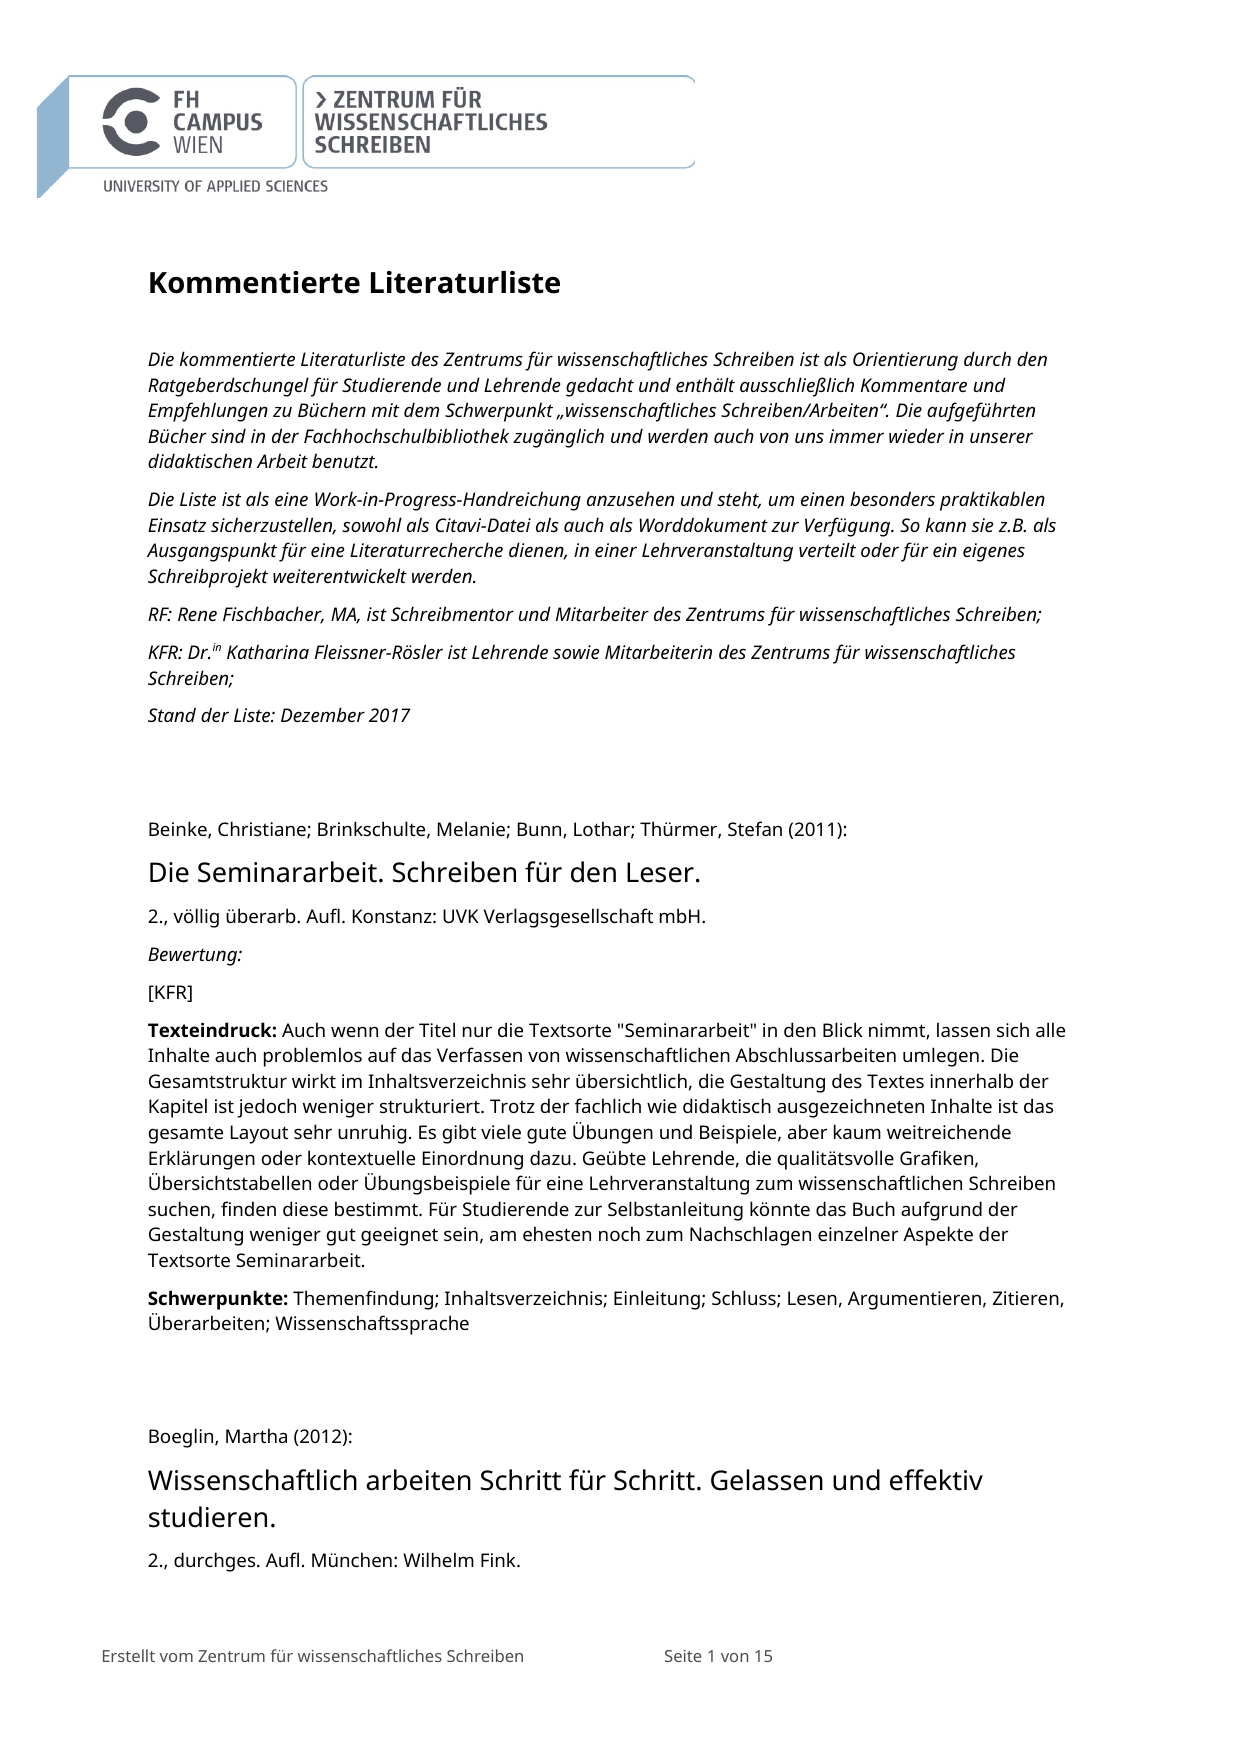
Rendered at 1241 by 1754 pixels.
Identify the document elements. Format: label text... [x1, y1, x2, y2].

text Die Liste ist als eine Work-in-Progress-Handreichung anzusehen und steht, um einen besonders praktikablen Einsatz sicherzustellen, sowohl als Citavi-Datei als auch als Worddokument zur Verfügung. So kann sie z.B. als Ausgangspunkt für eine Literaturrecherche dienen, in einer Lehrveranstaltung verteilt oder für ein eigenes Schreibprojekt weiterentwickelt werden. [148, 487, 1092, 589]
text Kommentierte Literaturliste [148, 265, 1092, 300]
title Wissenschaftlich arbeiten Schritt für Schritt. Gelassen und effektiv studieren. [148, 1462, 1092, 1535]
text 2., völlig überarb. Aufl. Konstanz: UVK Verlagsgesellschaft mbH. [148, 903, 1092, 929]
title Die Seminararbeit. Schreiben für den Leser. [148, 854, 1092, 891]
text RF: Rene Fischbacher, MA, ist Schreibmentor und Mitarbeiter des Zentrums für wissenschaftliches Schreiben; [148, 601, 1092, 627]
text Texteindruck: Auch wenn der Titel nur die Textsorte "Seminararbeit" in den Blick nimmt, lassen sich alle Inhalte auch problemlos auf das Verfassen von wissenschaftlichen Abschlussarbeiten umlegen. Die Gesamtstruktur wirkt im Inhaltsverzeichnis sehr übersichtlich, die Gestaltung des Textes innerhalb der Kapitel ist jedoch weniger strukturiert. Trotz der fachlich wie didaktisch ausgezeichneten Inhalte ist das gesamte Layout sehr unruhig. Es gibt viele gute Übungen und Beispiele, aber kaum weitreichende Erklärungen oder kontextuelle Einordnung dazu. Geübte Lehrende, die qualitätsvolle Grafiken, Übersichtstabellen oder Übungsbeispiele für eine Lehrveranstaltung zum wissenschaftlichen Schreiben suchen, finden diese bestimmt. Für Studierende zur Selbstanleitung könnte das Buch aufgrund der Gestaltung weniger gut geeignet sein, am ehesten noch zum Nachschlagen einzelner Aspekte der Textsorte Seminararbeit. [148, 1017, 1092, 1272]
picture [35, 75, 695, 198]
title Beinke, Christiane; Brinkschulte, Melanie; Bunn, Lothar; Thürmer, Stefan (2011): [148, 816, 1092, 841]
text KFR: Dr.in Katharina Fleissner-Rösler ist Lehrende sowie Mitarbeiterin des Zentrums für wissenschaftliches Schreiben; [148, 639, 1092, 690]
text Die kommentierte Literaturliste des Zentrums für wissenschaftliches Schreiben ist als Orientierung durch den Ratgeberdschungel für Studierende und Lehrende gedacht und enthält ausschließlich Kommentare und Empfehlungen zu Büchern mit dem Schwerpunkt „wissenschaftliches Schreiben/Arbeiten“. Die aufgeführten Bücher sind in der Fachhochschulbibliothek zugänglich und werden auch von uns immer wieder in unserer didaktischen Arbeit benutzt. [148, 347, 1092, 474]
text Schwerpunkte: Themenfindung; Inhaltsverzeichnis; Einleitung; Schluss; Lesen, Argumentieren, Zitieren, Überarbeiten; Wissenschaftssprache [148, 1285, 1092, 1336]
text Stand der Liste: Dezember 2017 [148, 703, 1092, 728]
subtitle Bewertung: [148, 941, 1092, 967]
title Boeglin, Martha (2012): [148, 1423, 1092, 1449]
text 2., durchges. Aufl. München: Wilhelm Fink. [148, 1548, 1092, 1573]
text [KFR] [148, 979, 1092, 1005]
